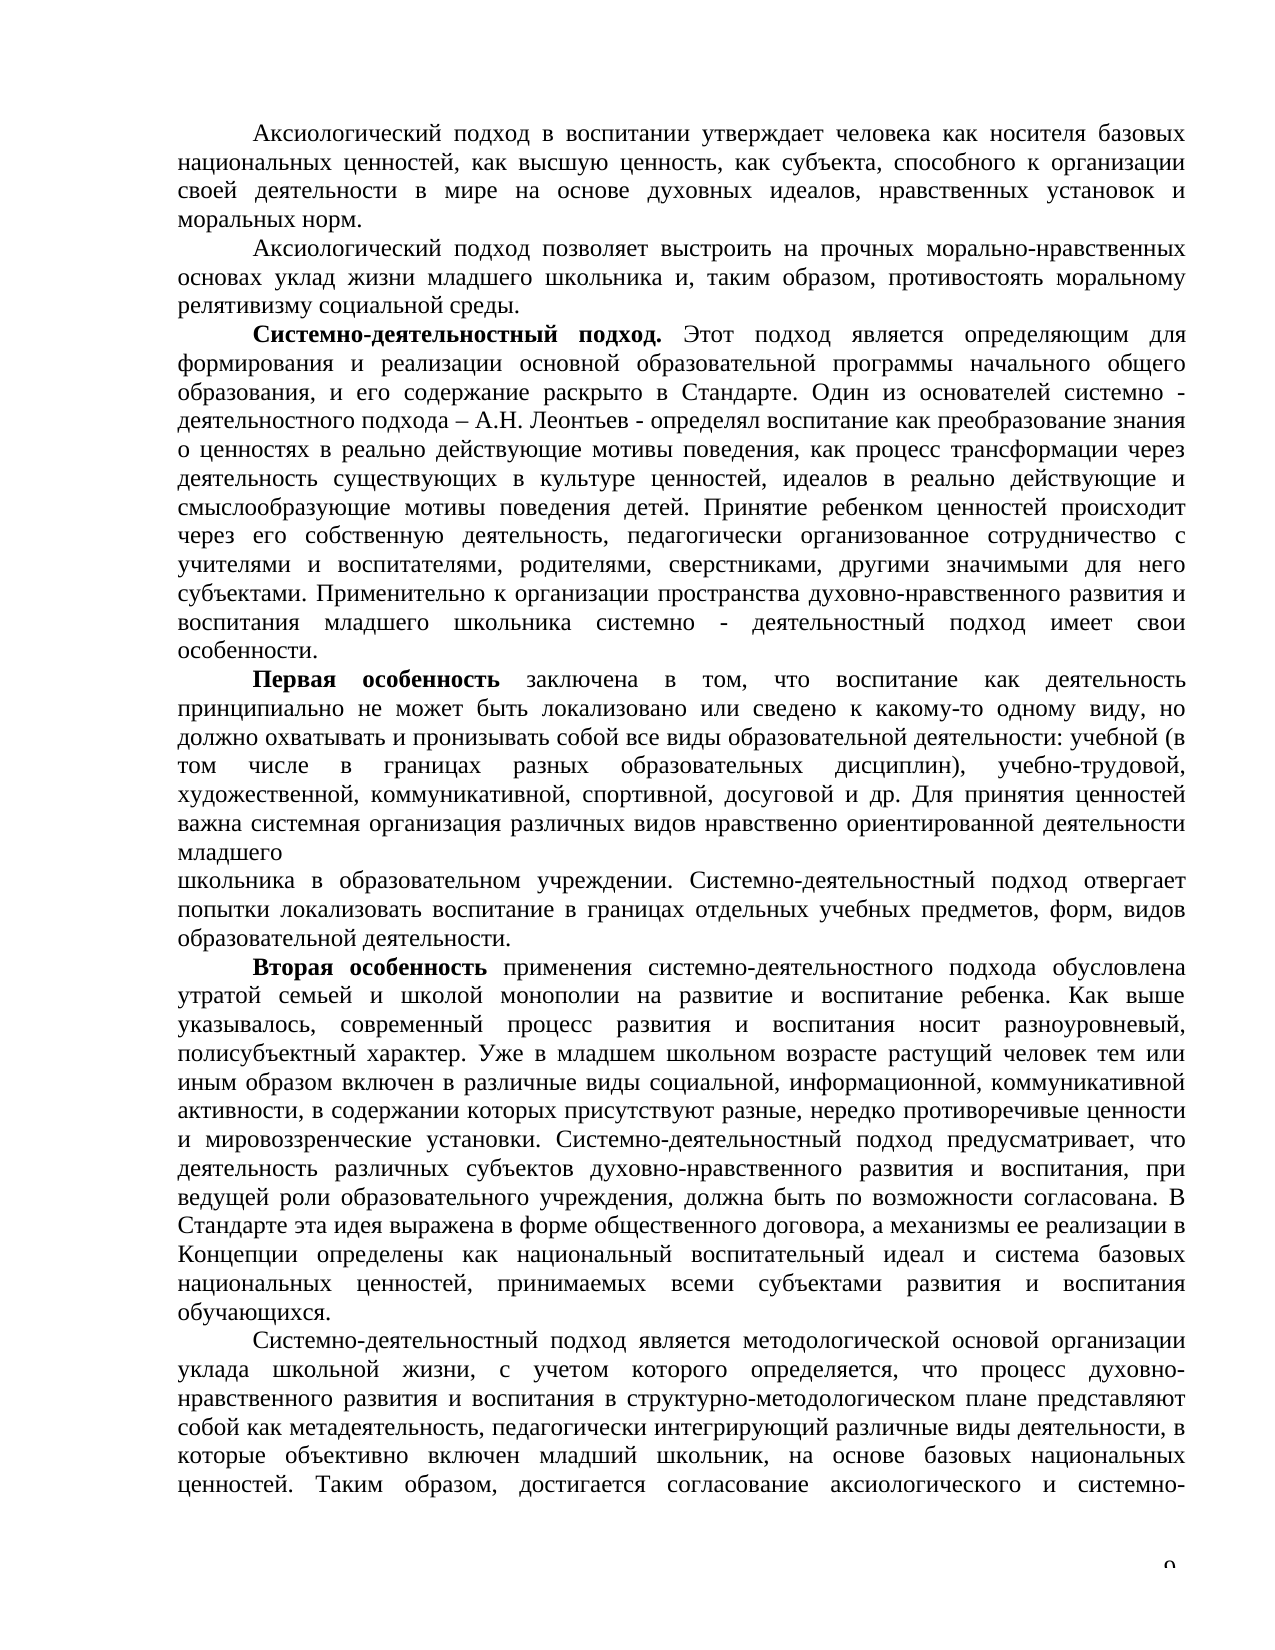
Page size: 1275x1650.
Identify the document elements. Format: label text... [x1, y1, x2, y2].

text Аксиологический подход в воспитании утверждает человека как носителя базовых национальных ценностей, как высшую ценность, как субъекта, способного к организации своей деятельности в мире на основе духовных идеалов, нравственных установок и моральных норм. [177, 118, 1186, 233]
text Вторая особенность применения системно-деятельностного подхода обусловлена утратой семьей и школой монополии на развитие и воспитание ребенка. Как выше указывалось, современный процесс развития и воспитания носит разноуровневый, полисубъектный характер. Уже в младшем школьном возрасте растущий человек тем или иным образом включен в различные виды социальной, информационной, коммуникативной активности, в содержании которых присутствуют разные, нередко противоречивые ценности и мировоззренческие установки. Системно-деятельностный подход предусматривает, что деятельность различных субъектов духовно-нравственного развития и воспитания, при ведущей роли образовательного учреждения, должна быть по возможности согласована. В Стандарте эта идея выражена в форме общественного договора, а механизмы ее реализации в Концепции определены как национальный воспитательный идеал и система базовых национальных ценностей, принимаемых всеми субъектами развития и воспитания обучающихся. [177, 952, 1186, 1326]
text Аксиологический подход позволяет выстроить на прочных морально-нравственных основах уклад жизни младшего школьника и, таким образом, противостоять моральному релятивизму социальной среды. [177, 233, 1186, 319]
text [177, 1326, 1186, 1498]
text школьника в образовательном учреждении. Системно-деятельностный подход отвергает попытки локализовать воспитание в границах отдельных учебных предметов, форм, видов образовательной деятельности. [177, 866, 1186, 952]
text Системно-деятельностный подход. Этот подход является определяющим для формирования и реализации основной образовательной программы начального общего образования, и его содержание раскрыто в Стандарте. Один из основателей системно - деятельностного подхода – А.Н. Леонтьев - определял воспитание как преобразование знания о ценностях в реально действующие мотивы поведения, как процесс трансформации через деятельность существующих в культуре ценностей, идеалов в реально действующие и смыслообразующие мотивы поведения детей. Принятие ребенком ценностей происходит через его собственную деятельность, педагогически организованное сотрудничество с учителями и воспитателями, родителями, сверстниками, другими значимыми для него субъектами. Применительно к организации пространства духовно-нравственного развития и воспитания младшего школьника системно - деятельностный подход имеет свои особенности. [177, 319, 1186, 664]
text Первая особенность заключена в том, что воспитание как деятельность принципиально не может быть локализовано или сведено к какому-то одному виду, но должно охватывать и пронизывать собой все виды образовательной деятельности: учебной (в том числе в границах разных образовательных дисциплин), учебно-трудовой, художественной, коммуникативной, спортивной, досуговой и др. Для принятия ценностей важна системная организация различных видов нравственно ориентированной деятельности младшего [177, 664, 1186, 866]
